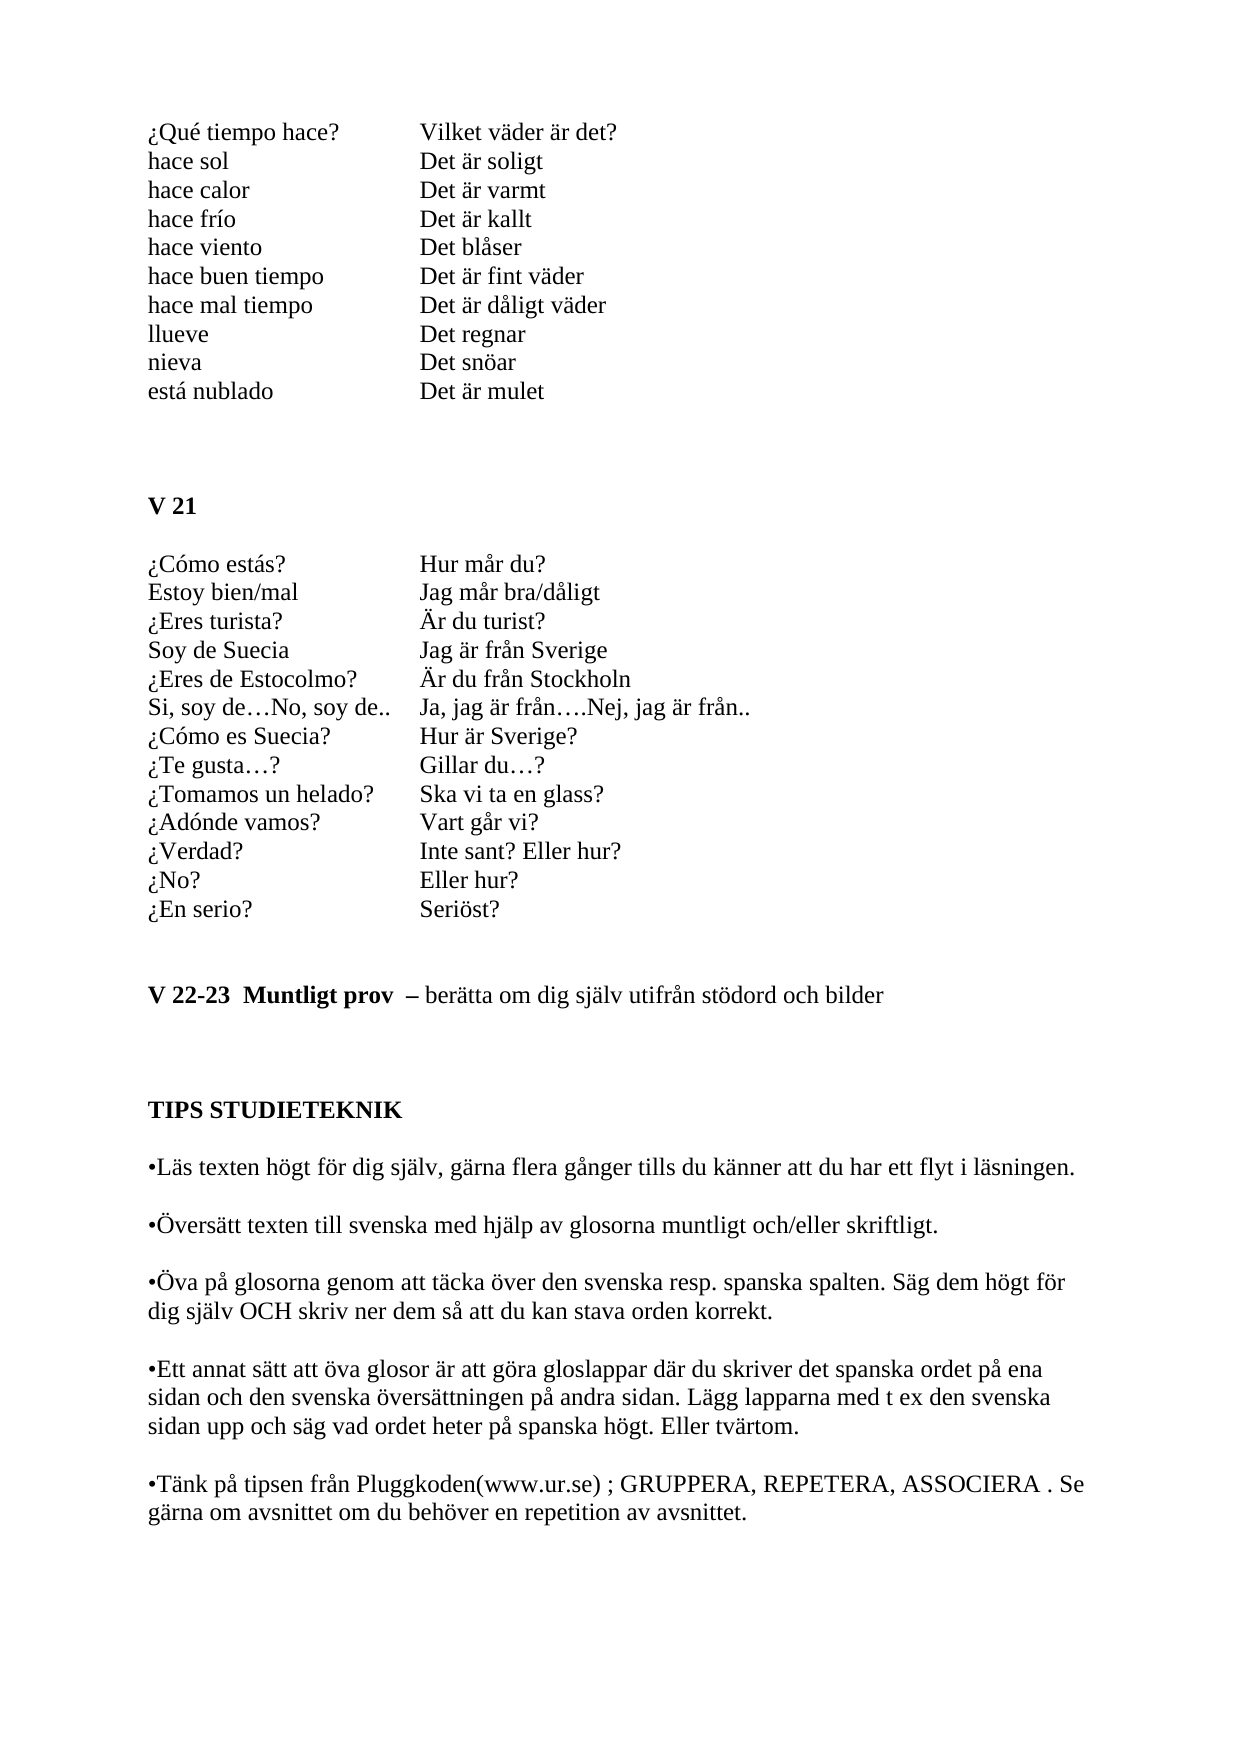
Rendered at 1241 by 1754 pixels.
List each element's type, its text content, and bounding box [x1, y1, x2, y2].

text TIPS STUDIETEKNIK [148, 1095, 1092, 1124]
text Soy de Suecia Jag är från Sverige [148, 635, 1092, 664]
text Si, soy de…No, soy de.. Ja, jag är från….Nej, jag är från.. [148, 692, 1092, 721]
text hace calor Det är varmt [148, 175, 1092, 204]
text ¿Adónde vamos? Vart går vi? [148, 807, 1092, 836]
text hace mal tiempo Det är dåligt väder [148, 290, 1092, 319]
text ¿Eres turista? Är du turist? [148, 606, 1092, 635]
text •Översätt texten till svenska med hjälp av glosorna muntligt och/eller skriftligt. [148, 1210, 1092, 1239]
text hace sol Det är soligt [148, 146, 1092, 175]
text está nublado Det är mulet [148, 376, 1092, 405]
text nieva Det snöar [148, 347, 1092, 376]
text llueve Det regnar [148, 319, 1092, 347]
text ¿Cómo estás? Hur mår du? [148, 549, 1092, 577]
text ¿Eres de Estocolmo? Är du från Stockholn [148, 664, 1092, 692]
text ¿Qué tiempo hace? Vilket väder är det? [148, 117, 1092, 146]
text •Tänk på tipsen från Pluggkoden(www.ur.se) ; GRUPPERA, REPETERA, ASSOCIERA . Se gärna om avsnittet om du behöver en repetition av avsnittet. [148, 1469, 1092, 1526]
text ¿Verdad? Inte sant? Eller hur? [148, 836, 1092, 865]
text ¿Tomamos un helado? Ska vi ta en glass? [148, 779, 1092, 807]
text ¿Cómo es Suecia? Hur är Sverige? [148, 721, 1092, 750]
text Estoy bien/mal Jag mår bra/dåligt [148, 577, 1092, 606]
text V 21 [148, 491, 1092, 520]
text hace frío Det är kallt [148, 204, 1092, 232]
text •Öva på glosorna genom att täcka över den svenska resp. spanska spalten. Säg dem högt för dig själv OCH skriv ner dem så att du kan stava orden korrekt. [148, 1267, 1092, 1325]
text ¿Te gusta…? Gillar du…? [148, 750, 1092, 779]
text hace viento Det blåser [148, 232, 1092, 261]
text •Läs texten högt för dig själv, gärna flera gånger tills du känner att du har ett flyt i läsningen. [148, 1152, 1092, 1181]
text V 22-23 Muntligt prov – berätta om dig själv utifrån stödord och bilder [148, 980, 1092, 1009]
text ¿En serio? Seriöst? [148, 894, 1092, 922]
text •Ett annat sätt att öva glosor är att göra gloslappar där du skriver det spanska ordet på ena sidan och den svenska översättningen på andra sidan. Lägg lapparna med t ex den svenska sidan upp och säg vad ordet heter på spanska högt. Eller tvärtom. [148, 1354, 1092, 1440]
text hace buen tiempo Det är fint väder [148, 261, 1092, 290]
text ¿No? Eller hur? [148, 865, 1092, 894]
